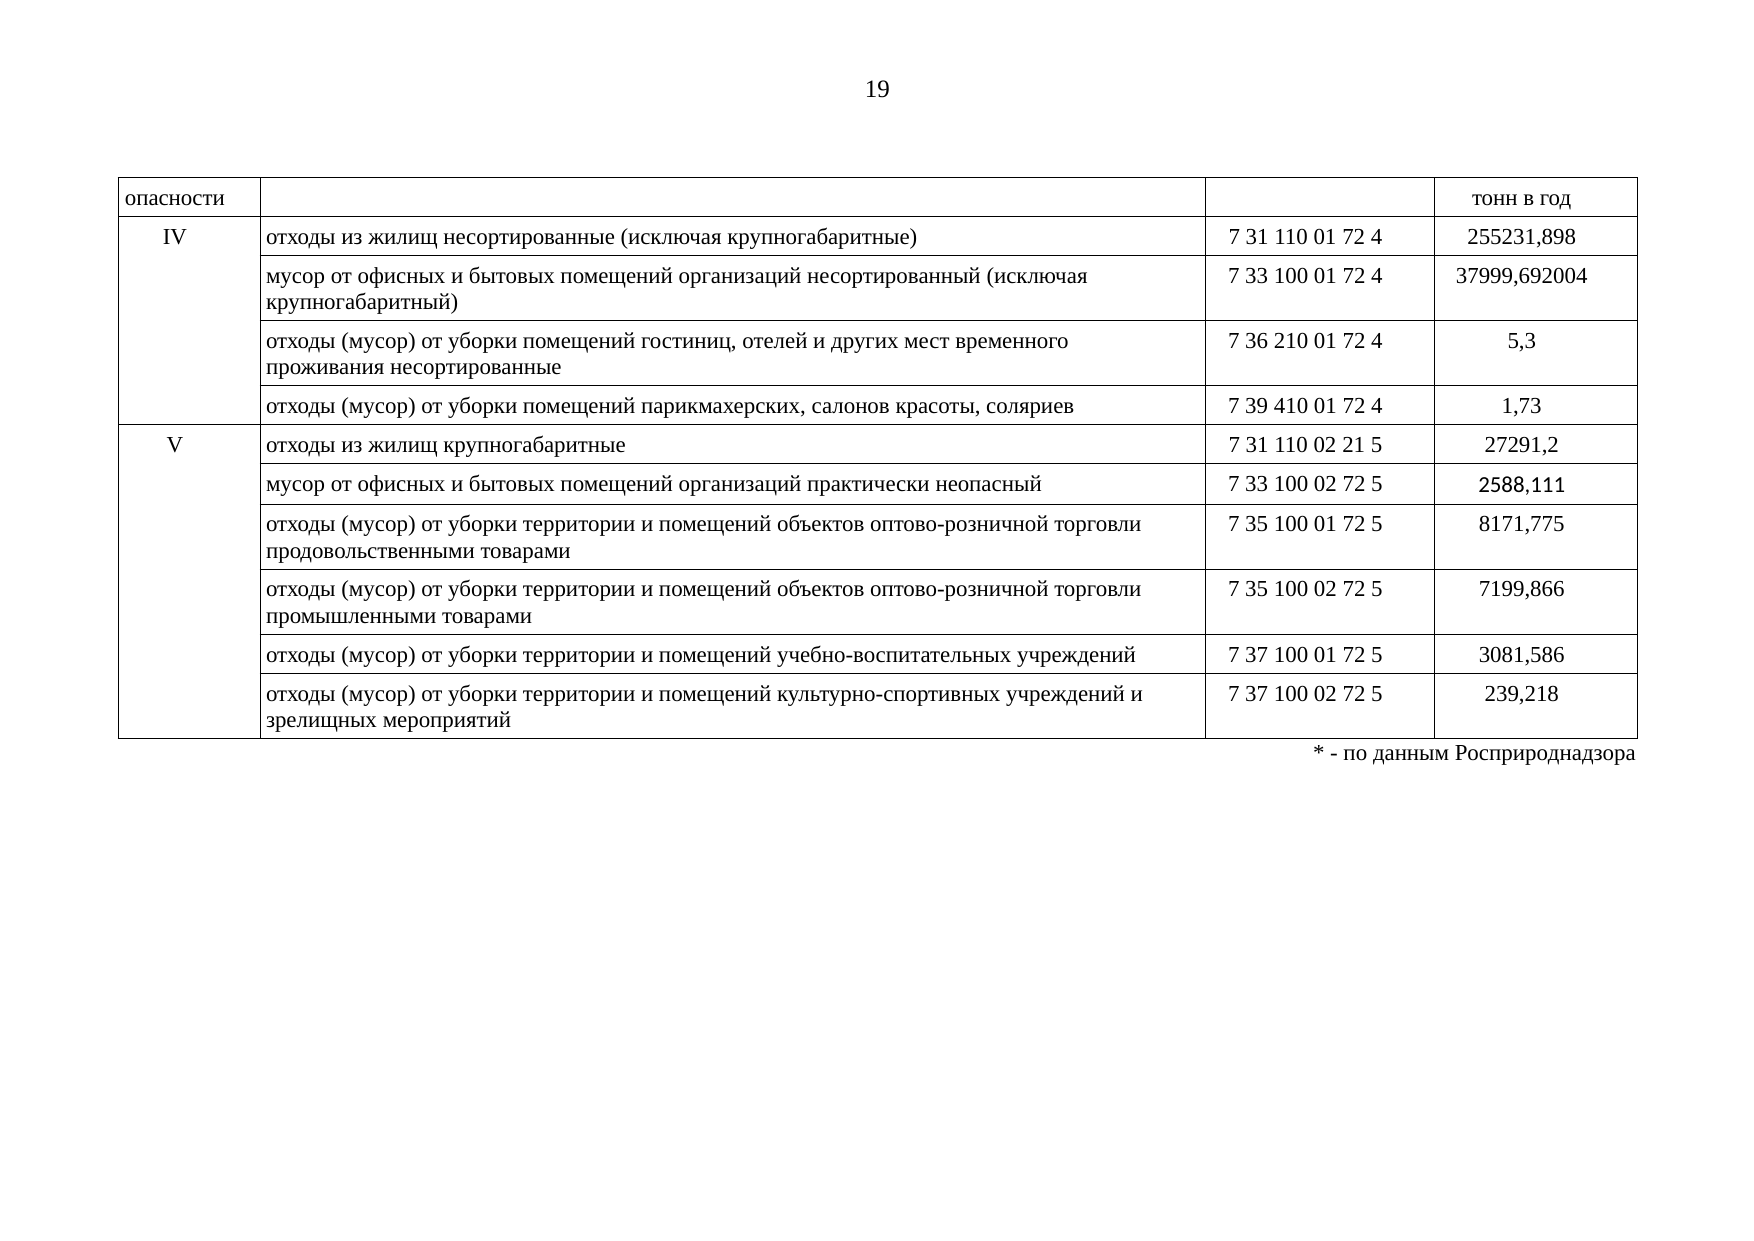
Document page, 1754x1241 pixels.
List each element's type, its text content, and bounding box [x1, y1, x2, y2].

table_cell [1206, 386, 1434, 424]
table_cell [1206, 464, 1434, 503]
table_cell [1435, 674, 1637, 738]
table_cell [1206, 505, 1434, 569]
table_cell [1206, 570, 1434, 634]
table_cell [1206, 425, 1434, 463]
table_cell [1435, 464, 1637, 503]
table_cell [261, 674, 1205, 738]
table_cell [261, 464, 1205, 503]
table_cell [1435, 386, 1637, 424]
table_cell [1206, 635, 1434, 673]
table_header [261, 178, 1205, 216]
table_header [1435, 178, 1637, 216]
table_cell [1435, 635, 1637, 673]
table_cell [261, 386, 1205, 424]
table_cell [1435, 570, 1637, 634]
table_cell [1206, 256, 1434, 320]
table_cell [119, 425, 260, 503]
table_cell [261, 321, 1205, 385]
text * - по данным Росприроднадзора [768, 739, 1636, 765]
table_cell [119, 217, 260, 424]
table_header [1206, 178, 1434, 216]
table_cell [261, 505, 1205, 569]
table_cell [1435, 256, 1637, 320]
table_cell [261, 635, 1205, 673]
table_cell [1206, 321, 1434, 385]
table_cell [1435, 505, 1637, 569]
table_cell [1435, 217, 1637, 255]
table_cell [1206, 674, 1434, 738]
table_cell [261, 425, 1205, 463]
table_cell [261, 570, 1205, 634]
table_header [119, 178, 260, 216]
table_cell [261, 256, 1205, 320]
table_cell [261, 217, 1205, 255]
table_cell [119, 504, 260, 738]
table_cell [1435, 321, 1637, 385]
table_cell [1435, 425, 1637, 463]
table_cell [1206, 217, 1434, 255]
